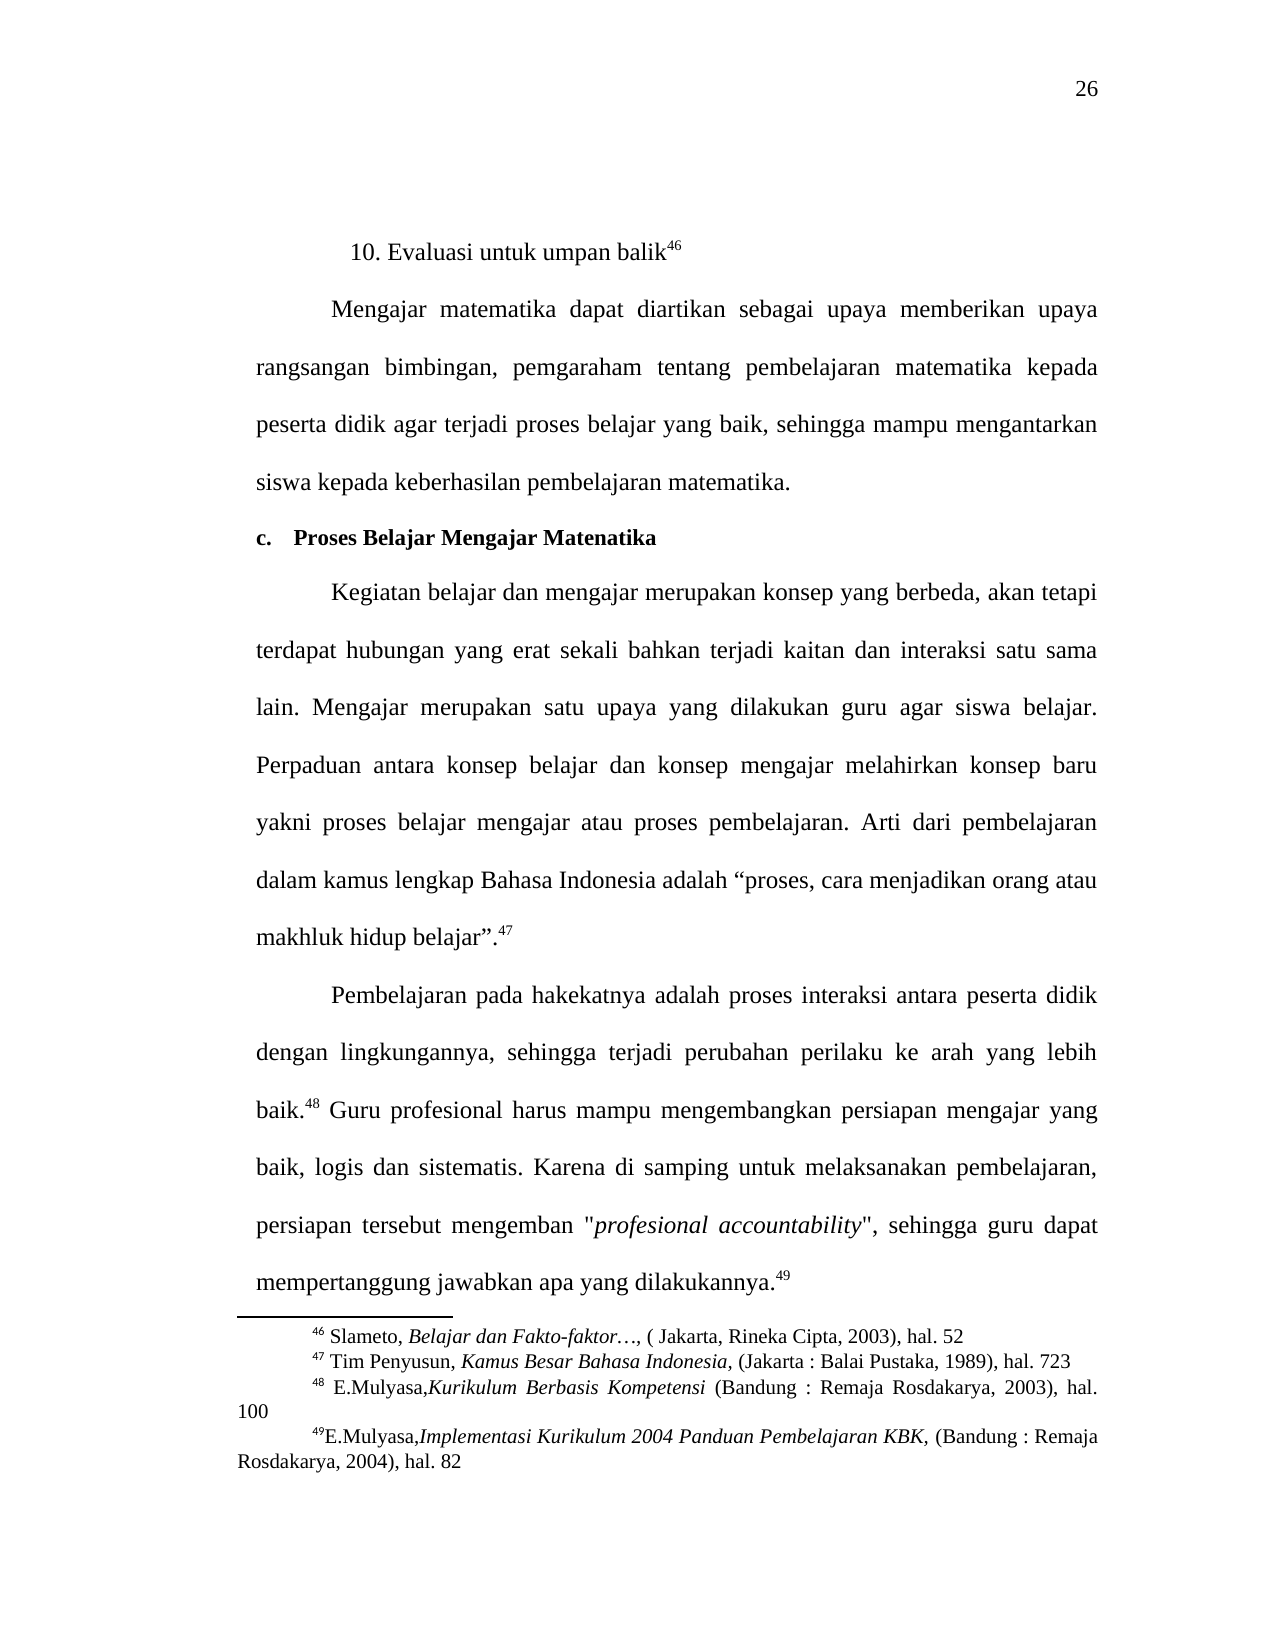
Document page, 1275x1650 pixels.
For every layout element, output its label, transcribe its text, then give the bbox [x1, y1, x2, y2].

list Kegiatan belajar dan mengajar merupakan konsep yang berbeda, akan tetapi terdapat hubungan yang erat sekali bahkan terjadi kaitan dan interaksi satu sama lain. Mengajar merupakan satu upaya yang dilakukan guru agar siswa belajar. Perpaduan antara konsep belajar dan konsep mengajar melahirkan konsep baru yakni proses belajar mengajar atau proses pembelajaran. Arti dari pembelajaran dalam kamus lengkap Bahasa Indonesia adalah “proses, cara menjadikan orang atau makhluk hidup belajar”. [256, 577, 1098, 951]
list Evaluasi untuk umpan balik [349, 237, 1098, 266]
text c. Proses Belajar Mengajar Matenatika [256, 524, 1098, 551]
text Pembelajaran pada hakekatnya adalah proses interaksi antara peserta didik dengan lingkungannya, sehingga terjadi perubahan perilaku ke arah yang lebih baik. Guru profesional harus mampu mengembangkan persiapan mengajar yang baik, logis dan sistematis. Karena di samping untuk melaksanakan pembelajaran, persiapan tersebut mengemban "profesional accountability", sehingga guru dapat mempertanggung jawabkan apa yang dilakukannya. [256, 980, 1098, 1296]
text Mengajar matematika dapat diartikan sebagai upaya memberikan upaya rangsangan bimbingan, pemgaraham tentang pembelajaran matematika kepada peserta didik agar terjadi proses belajar yang baik, sehingga mampu mengantarkan siswa kepada keberhasilan pembelajaran matematika. [256, 294, 1098, 496]
